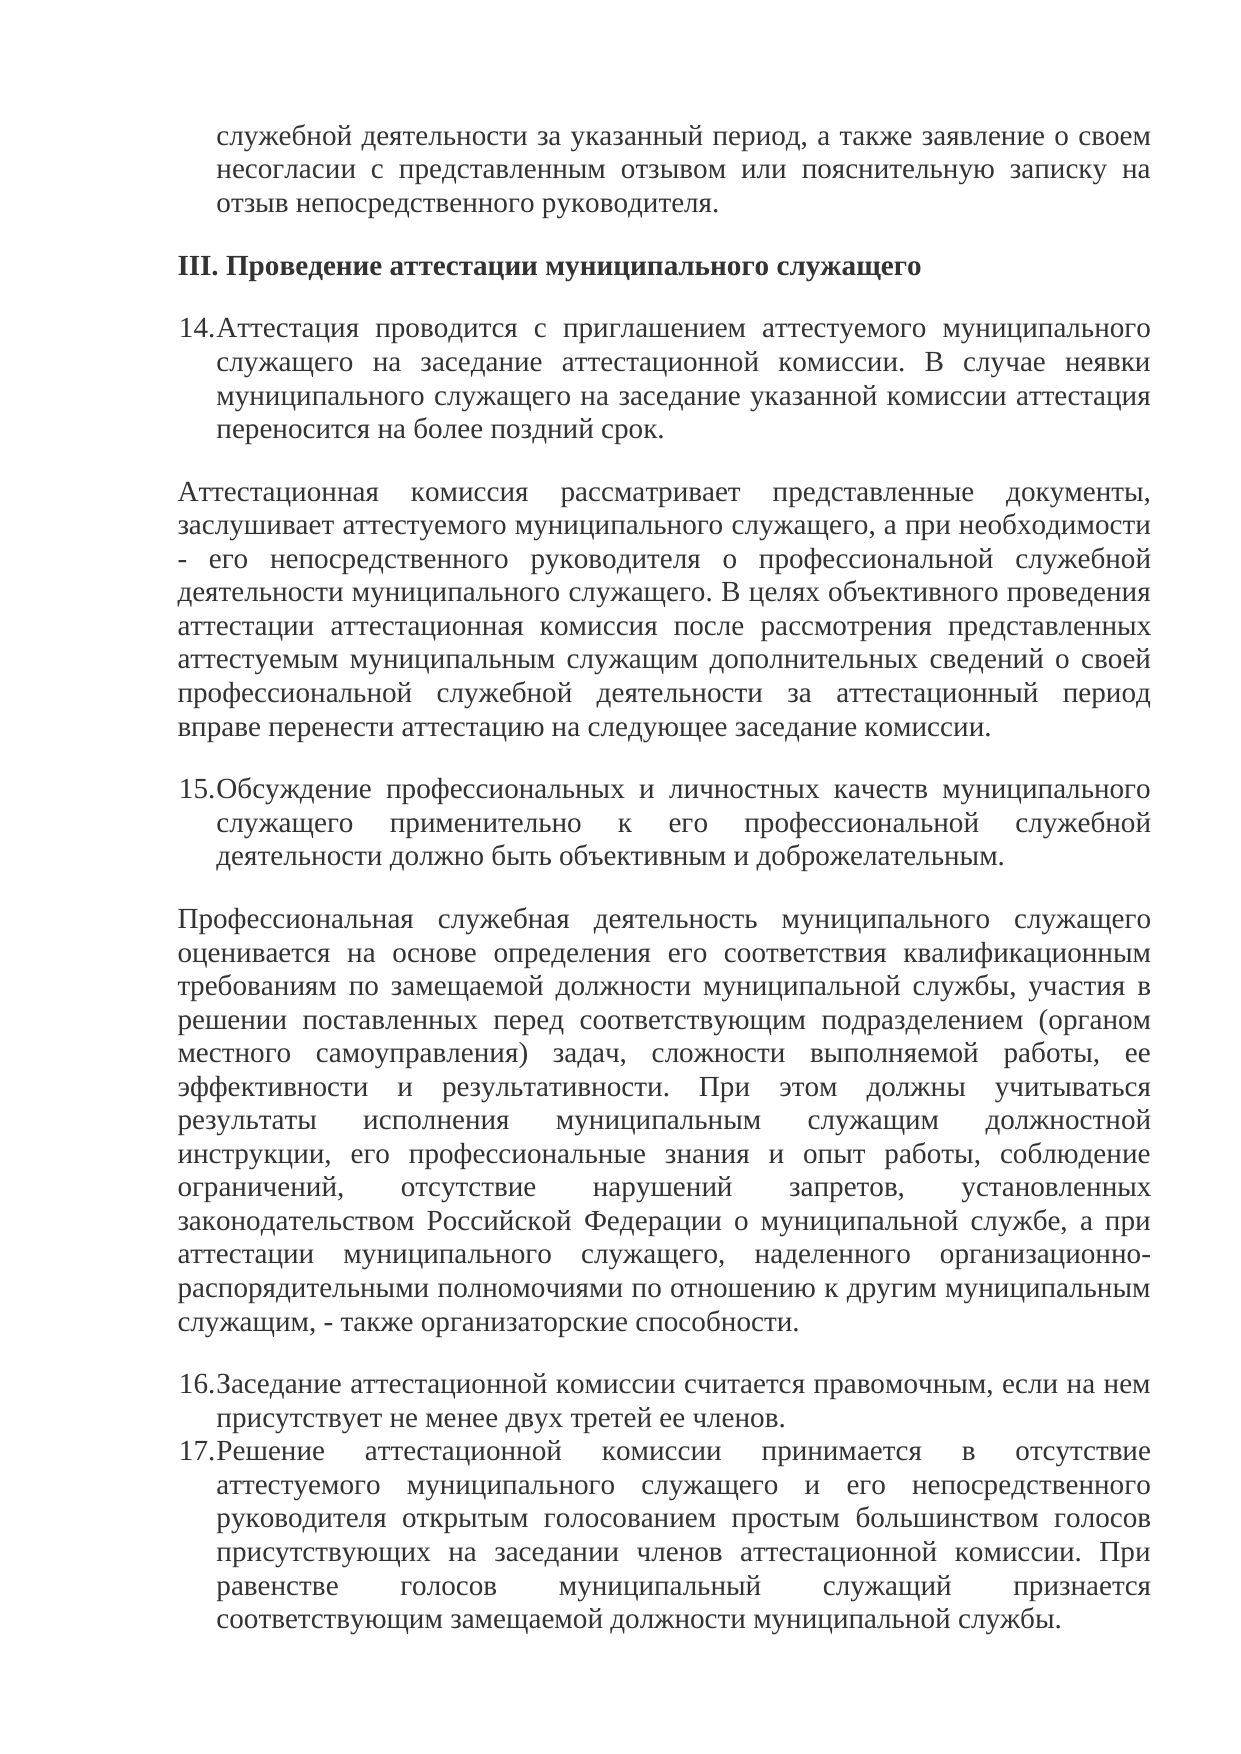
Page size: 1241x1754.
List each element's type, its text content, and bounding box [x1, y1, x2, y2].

text Профессиональная служебная деятельность муниципального служащего оценивается на основе определения его соответствия квалификационным требованиям по замещаемой должности муниципальной службы, участия в решении поставленных перед соответствующим подразделением (органом местного самоуправления) задач, сложности выполняемой работы, ее эффективности и результативности. При этом должны учитываться результаты исполнения муниципальным служащим должностной инструкции, его профессиональные знания и опыт работы, соблюдение ограничений, отсутствие нарушений запретов, установленных законодательством Российской Федерации о муниципальной службе, а при аттестации муниципального служащего, наделенного организационно-распорядительными полномочиями по отношению к другим муниципальным служащим, - также организаторские способности. [177, 901, 1152, 1337]
list Аттестация проводится с приглашением аттестуемого муниципального служащего на заседание аттестационной комиссии. В случае неявки муниципального служащего на заседание указанной комиссии аттестация переносится на более поздний срок. [179, 311, 1152, 445]
list Обсуждение профессиональных и личностных качеств муниципального служащего применительно к его профессиональной служебной деятельности должно быть объективным и доброжелательным. [179, 771, 1152, 872]
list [179, 118, 1152, 219]
list Решение аттестационной комиссии принимается в отсутствие аттестуемого муниципального служащего и его непосредственного руководителя открытым голосованием простым большинством голосов присутствующих на заседании членов аттестационной комиссии. При равенстве голосов муниципальный служащий признается соответствующим замещаемой должности муниципальной службы. [179, 1433, 1152, 1635]
list Заседание аттестационной комиссии считается правомочным, если на нем присутствует не менее двух третей ее членов. [179, 1366, 1152, 1433]
text Аттестационная комиссия рассматривает представленные документы, заслушивает аттестуемого муниципального служащего, а при необходимости - его непосредственного руководителя о профессиональной служебной деятельности муниципального служащего. В целях объективного проведения аттестации аттестационная комиссия после рассмотрения представленных аттестуемым муниципальным служащим дополнительных сведений о своей профессиональной служебной деятельности за аттестационный период вправе перенести аттестацию на следующее заседание комиссии. [177, 474, 1152, 742]
text III. Проведение аттестации муниципального служащего [177, 248, 1152, 281]
